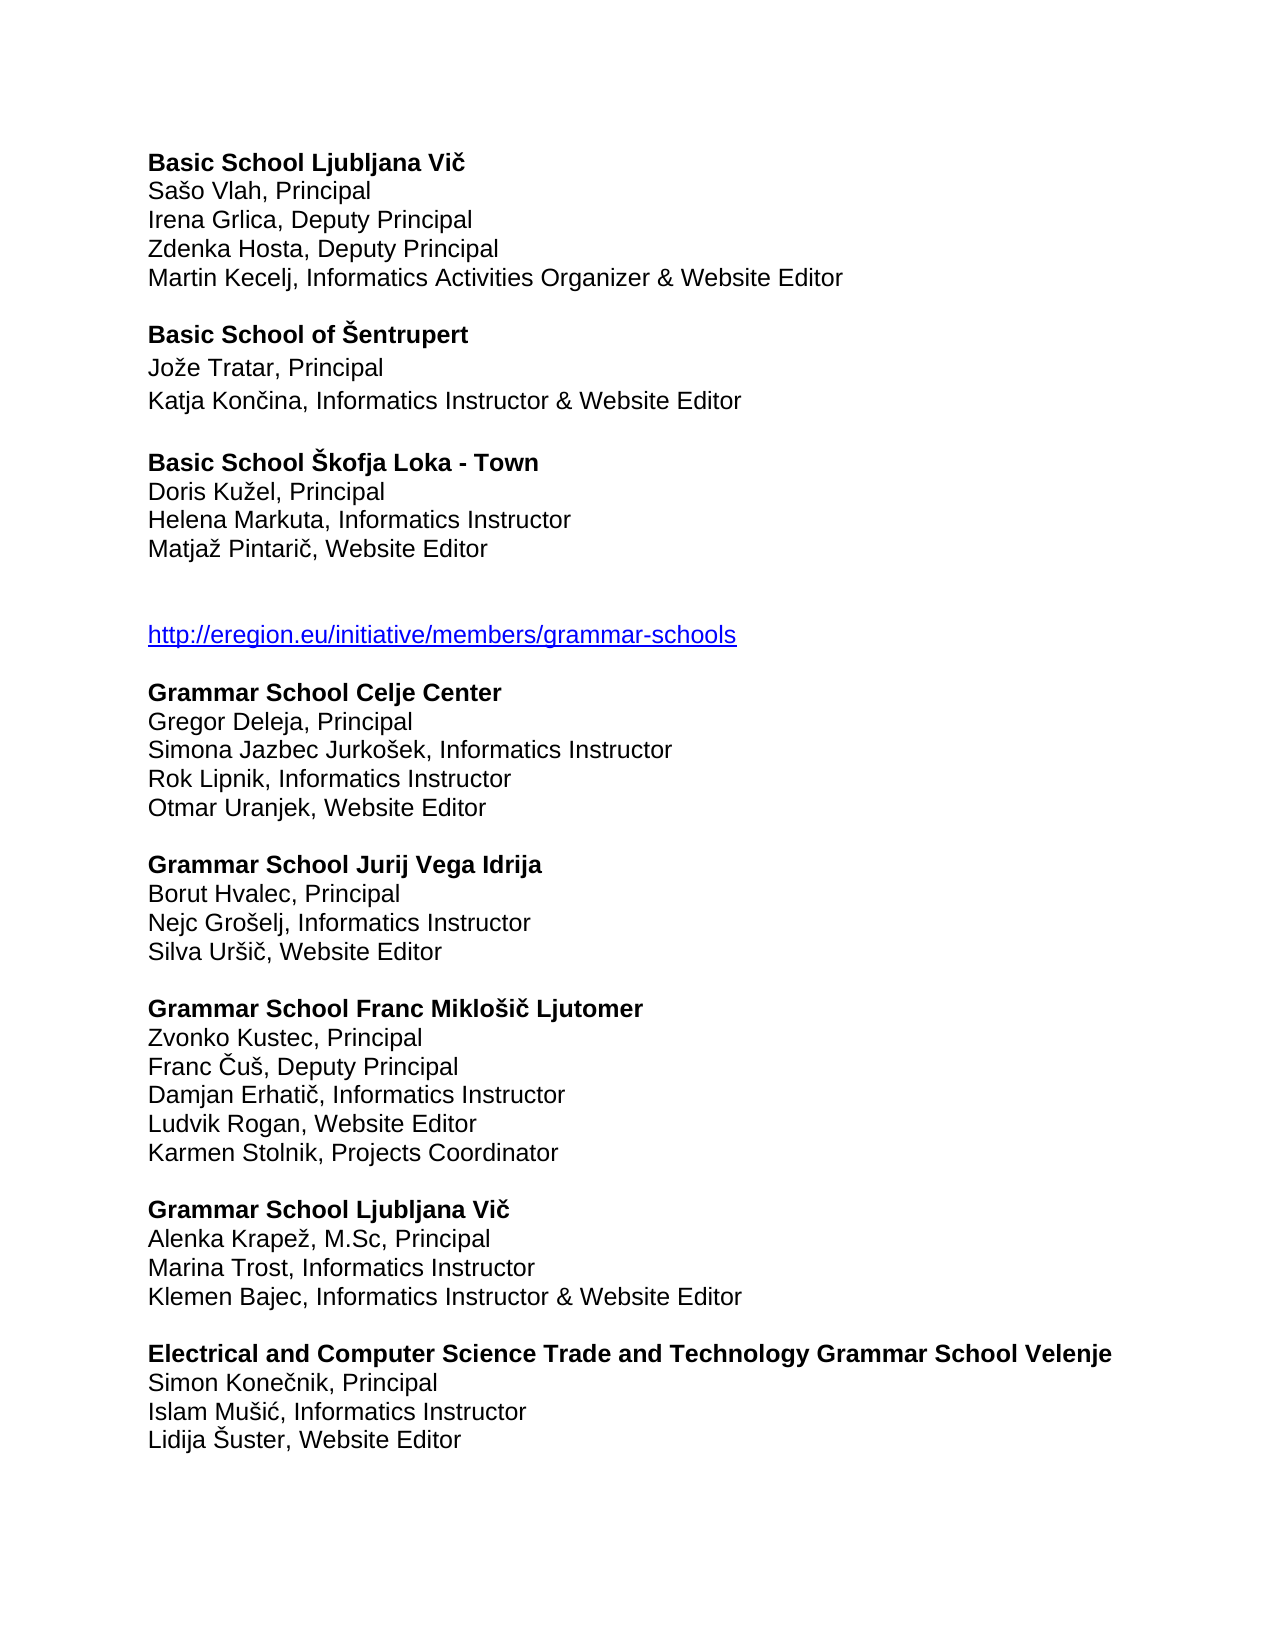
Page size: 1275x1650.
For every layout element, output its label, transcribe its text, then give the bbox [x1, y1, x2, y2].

text Grammar School Franc Miklošič Ljutomer [148, 994, 1127, 1023]
text Basic School of Šentrupert [148, 320, 1127, 349]
text Irena Grlica, Deputy Principal [148, 205, 1127, 234]
text Silva Uršič, Website Editor [148, 937, 1127, 965]
text http://eregion.eu/initiative/members/grammar-schools [148, 620, 1127, 649]
text Martin Kecelj, Informatics Activities Organizer & Website Editor [148, 263, 1127, 291]
text Zdenka Hosta, Deputy Principal [148, 234, 1127, 263]
text Gregor Deleja, Principal [148, 707, 1127, 735]
text Helena Markuta, Informatics Instructor [148, 505, 1127, 534]
text Franc Čuš, Deputy Principal [148, 1052, 1127, 1080]
text Basic School Škofja Loka - Town [148, 448, 1127, 477]
text Karmen Stolnik, Projects Coordinator [148, 1138, 1127, 1167]
text Nejc Grošelj, Informatics Instructor [148, 908, 1127, 937]
text Grammar School Jurij Vega Idrija [148, 850, 1127, 879]
text Lidija Šuster, Website Editor [148, 1425, 1127, 1454]
text Borut Hvalec, Principal [148, 879, 1127, 908]
text Matjaž Pintarič, Website Editor [148, 534, 1127, 563]
text Jože Tratar, Principal [148, 353, 1127, 382]
text Basic School Ljubljana Vič [148, 148, 1127, 176]
text Klemen Bajec, Informatics Instructor & Website Editor [148, 1282, 1127, 1310]
text Katja Končina, Informatics Instructor & Website Editor [148, 386, 1127, 415]
text Otmar Uranjek, Website Editor [148, 793, 1127, 822]
text Ludvik Rogan, Website Editor [148, 1109, 1127, 1138]
text Simon Konečnik, Principal [148, 1368, 1127, 1397]
text Damjan Erhatič, Informatics Instructor [148, 1080, 1127, 1109]
text Zvonko Kustec, Principal [148, 1023, 1127, 1052]
text Grammar School Celje Center [148, 678, 1127, 707]
text Doris Kužel, Principal [148, 477, 1127, 505]
text Rok Lipnik, Informatics Instructor [148, 764, 1127, 793]
text Alenka Krapež, M.Sc, Principal [148, 1224, 1127, 1253]
text Islam Mušić, Informatics Instructor [148, 1397, 1127, 1425]
text Electrical and Computer Science Trade and Technology Grammar School Velenje [148, 1339, 1127, 1368]
text Grammar School Ljubljana Vič [148, 1195, 1127, 1224]
text Simona Jazbec Jurkošek, Informatics Instructor [148, 735, 1127, 764]
text Sašo Vlah, Principal [148, 176, 1127, 205]
text Marina Trost, Informatics Instructor [148, 1253, 1127, 1282]
